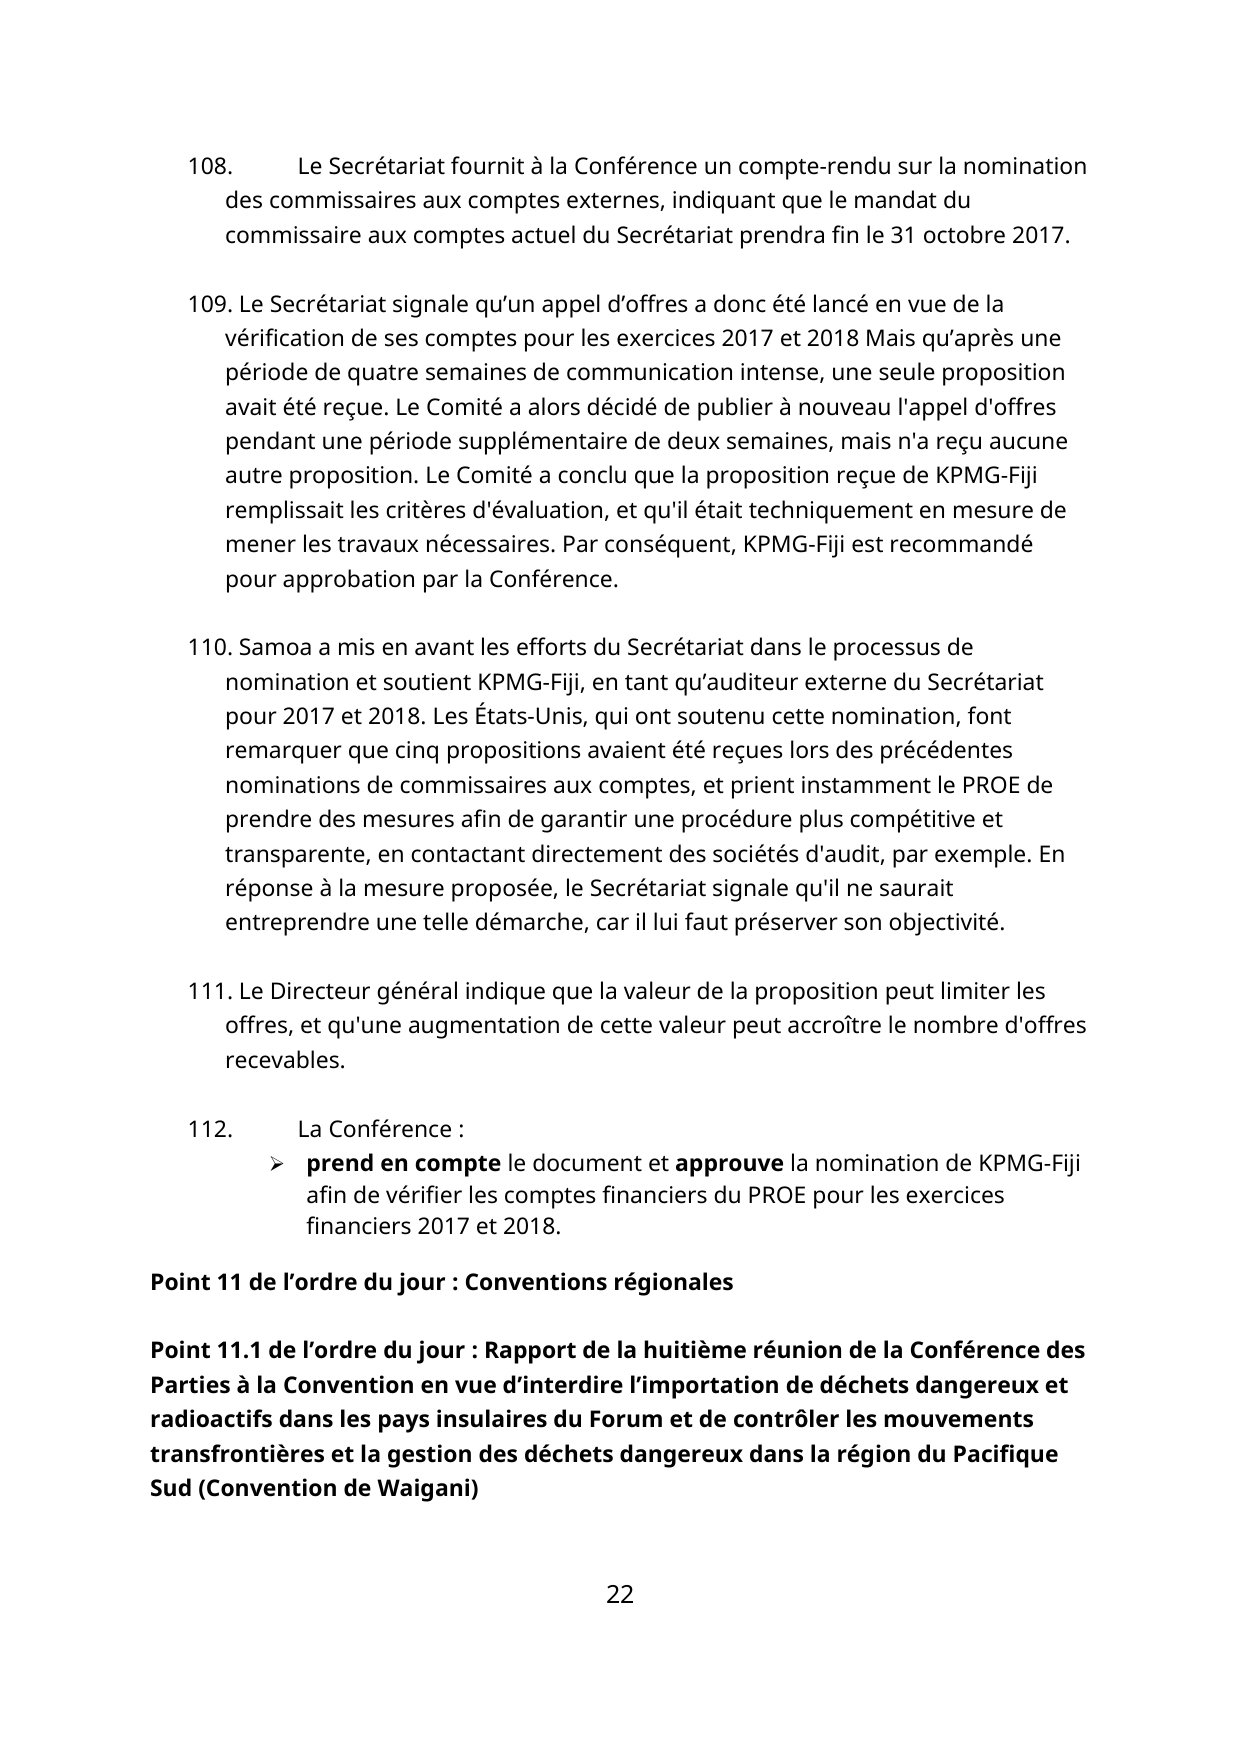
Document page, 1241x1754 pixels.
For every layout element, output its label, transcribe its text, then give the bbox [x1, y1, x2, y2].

list La Conférence : [187, 1112, 1090, 1144]
list Le Secrétariat signale qu’un appel d’offres a donc été lancé en vue de la vérification de ses comptes pour les exercices 2017 et 2018 Mais qu’après une période de quatre semaines de communication intense, une seule proposition avait été reçue. Le Comité a alors décidé de publier à nouveau l'appel d'offres pendant une période supplémentaire de deux semaines, mais n'a reçu aucune autre proposition. Le Comité a conclu que la proposition reçue de KPMG-Fiji remplissait les critères d'évaluation, et qu'il était techniquement en mesure de mener les travaux nécessaires. Par conséquent, KPMG-Fiji est recommandé pour approbation par la Conférence. [187, 287, 1090, 594]
list Le Directeur général indique que la valeur de la proposition peut limiter les offres, et qu'une augmentation de cette valeur peut accroître le nombre d'offres recevables. [187, 975, 1090, 1075]
list Le Secrétariat fournit à la Conférence un compte-rendu sur la nomination des commissaires aux comptes externes, indiquant que le mandat du commissaire aux comptes actuel du Secrétariat prendra fin le 31 octobre 2017. [187, 150, 1090, 250]
text Point 11 de l’ordre du jour : Conventions régionales [150, 1266, 1090, 1297]
list prend en compte le document et approuve la nomination de KPMG-Fiji afin de vérifier les comptes financiers du PROE pour les exercices financiers 2017 et 2018. [269, 1147, 1090, 1241]
text Point 11.1 de l’ordre du jour : Rapport de la huitième réunion de la Conférence des Parties à la Convention en vue d’interdire l’importation de déchets dangereux et radioactifs dans les pays insulaires du Forum et de contrôler les mouvements transfrontières et la gestion des déchets dangereux dans la région du Pacifique Sud (Convention de Waigani) [150, 1334, 1090, 1503]
list Samoa a mis en avant les efforts du Secrétariat dans le processus de nomination et soutient KPMG-Fiji, en tant qu’auditeur externe du Secrétariat pour 2017 et 2018. Les États-Unis, qui ont soutenu cette nomination, font remarquer que cinq propositions avaient été reçues lors des précédentes nominations de commissaires aux comptes, et prient instamment le PROE de prendre des mesures afin de garantir une procédure plus compétitive et transparente, en contactant directement des sociétés d'audit, par exemple. En réponse à la mesure proposée, le Secrétariat signale qu'il ne saurait entreprendre une telle démarche, car il lui faut préserver son objectivité. [187, 631, 1090, 937]
